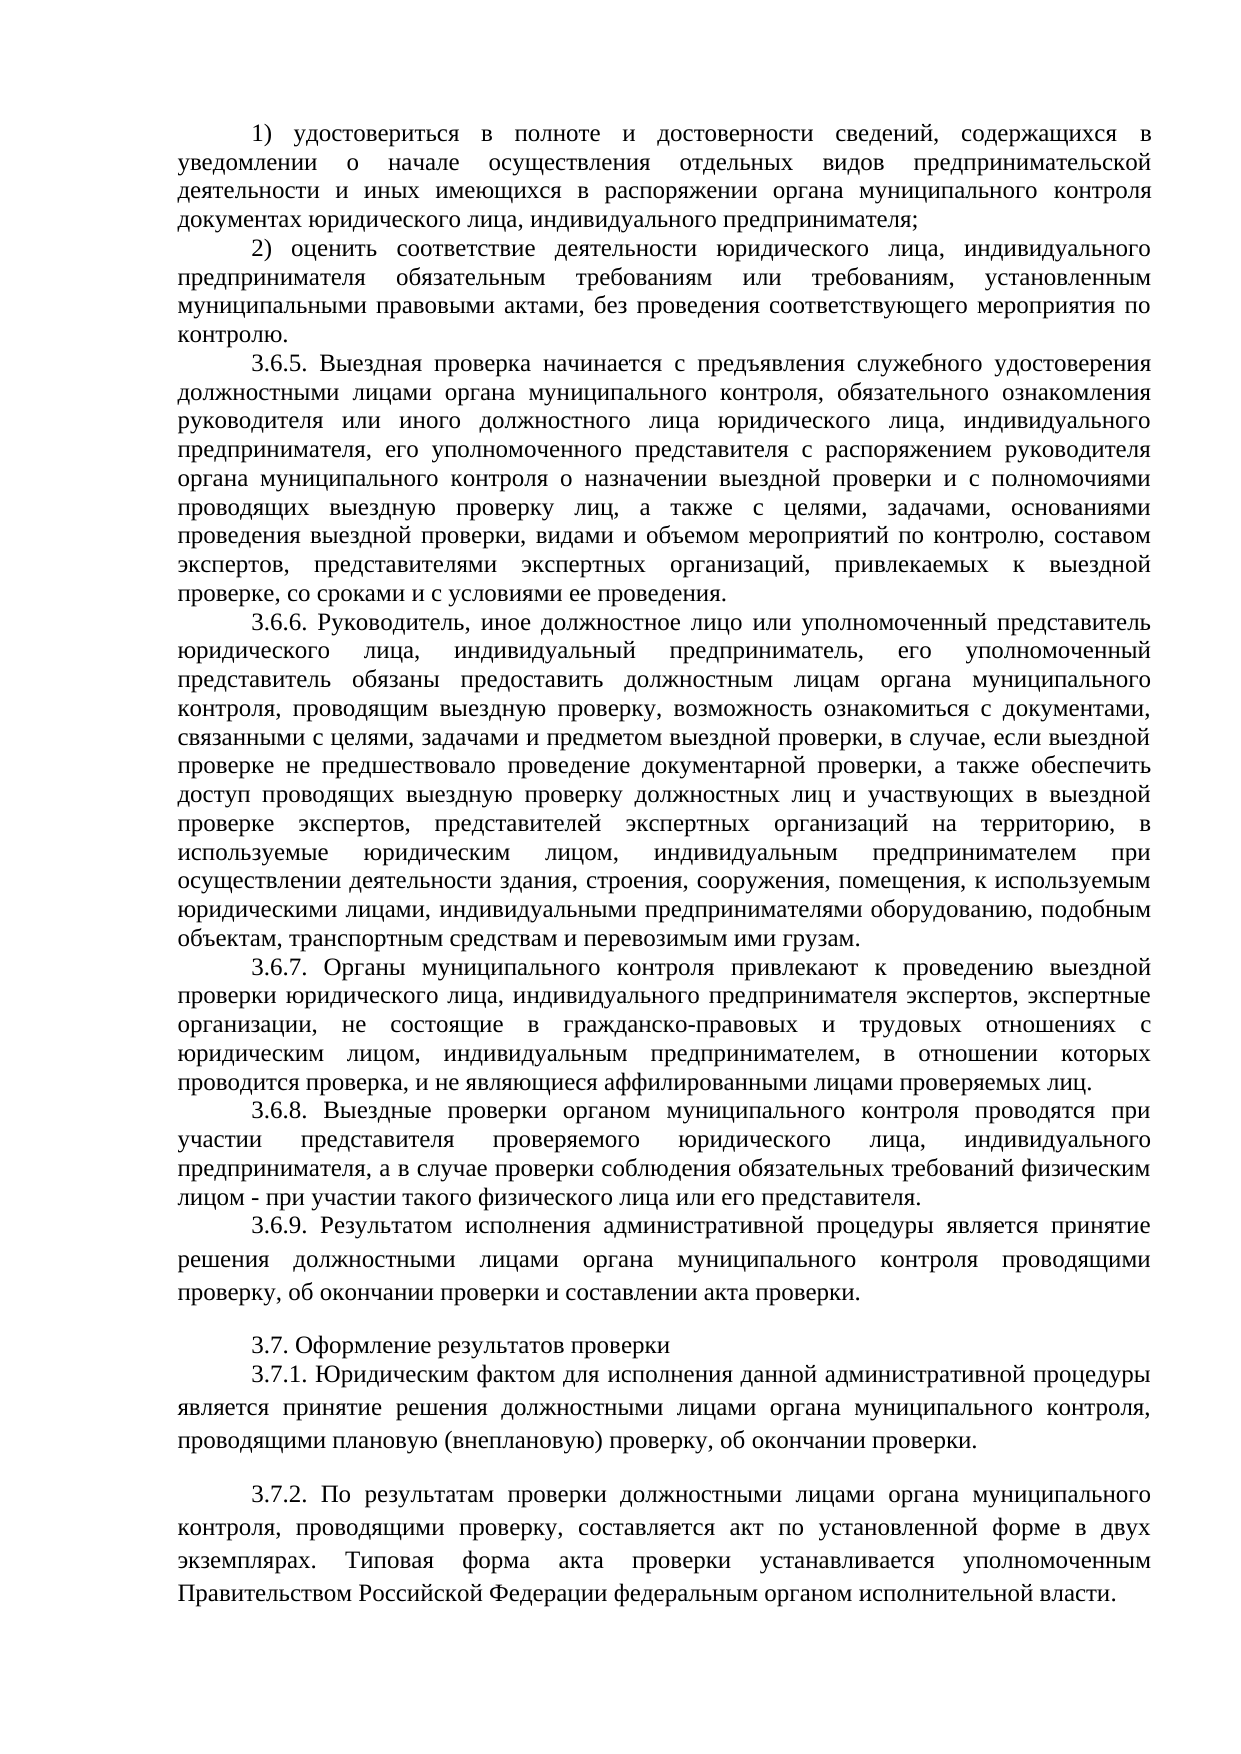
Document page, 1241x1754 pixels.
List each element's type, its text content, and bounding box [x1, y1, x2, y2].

text 3.6.8. Выездные проверки органом муниципального контроля проводятся при участии представителя проверяемого юридического лица, индивидуального предпринимателя, а в случае проверки соблюдения обязательных требований физическим лицом - при участии такого физического лица или его представителя. [177, 1096, 1152, 1211]
text 3.7.1. Юридическим фактом для исполнения данной административной процедуры является принятие решения должностными лицами органа муниципального контроля, проводящими плановую (внеплановую) проверку, об окончании проверки. [177, 1359, 1152, 1454]
text 1) удостовериться в полноте и достоверности сведений, содержащихся в уведомлении о начале осуществления отдельных видов предпринимательской деятельности и иных имеющихся в распоряжении органа муниципального контроля документах юридического лица, индивидуального предпринимателя; [177, 118, 1152, 233]
text 3.7.2. По результатам проверки должностными лицами органа муниципального контроля, проводящими проверку, составляется акт по установленной форме в двух экземплярах. Типовая форма акта проверки устанавливается уполномоченным Правительством Российской Федерации федеральным органом исполнительной власти. [177, 1479, 1152, 1607]
text 3.6.5. Выездная проверка начинается с предъявления служебного удостоверения должностными лицами органа муниципального контроля, обязательного ознакомления руководителя или иного должностного лица юридического лица, индивидуального предпринимателя, его уполномоченного представителя с распоряжением руководителя органа муниципального контроля о назначении выездной проверки и с полномочиями проводящих выездную проверку лиц, а также с целями, задачами, основаниями проведения выездной проверки, видами и объемом мероприятий по контролю, составом экспертов, представителями экспертных организаций, привлекаемых к выездной проверке, со сроками и с условиями ее проведения. [177, 348, 1152, 607]
text 3.6.7. Органы муниципального контроля привлекают к проведению выездной проверки юридического лица, индивидуального предпринимателя экспертов, экспертные организации, не состоящие в гражданско-правовых и трудовых отношениях с юридическим лицом, индивидуальным предпринимателем, в отношении которых проводится проверка, и не являющиеся аффилированными лицами проверяемых лиц. [177, 952, 1152, 1096]
text 3.6.9. Результатом исполнения административной процедуры является принятие решения должностными лицами органа муниципального контроля проводящими проверку, об окончании проверки и составлении акта проверки. [177, 1211, 1152, 1305]
text 2) оценить соответствие деятельности юридического лица, индивидуального предпринимателя обязательным требованиям или требованиям, установленным муниципальными правовыми актами, без проведения соответствующего мероприятия по контролю. [177, 233, 1152, 348]
text 3.7. Оформление результатов проверки [177, 1331, 1152, 1359]
text 3.6.6. Руководитель, иное должностное лицо или уполномоченный представитель юридического лица, индивидуальный предприниматель, его уполномоченный представитель обязаны предоставить должностным лицам органа муниципального контроля, проводящим выездную проверку, возможность ознакомиться с документами, связанными с целями, задачами и предметом выездной проверки, в случае, если выездной проверке не предшествовало проведение документарной проверки, а также обеспечить доступ проводящих выездную проверку должностных лиц и участвующих в выездной проверке экспертов, представителей экспертных организаций на территорию, в используемые юридическим лицом, индивидуальным предпринимателем при осуществлении деятельности здания, строения, сооружения, помещения, к используемым юридическими лицами, индивидуальными предпринимателями оборудованию, подобным объектам, транспортным средствам и перевозимым ими грузам. [177, 607, 1152, 952]
